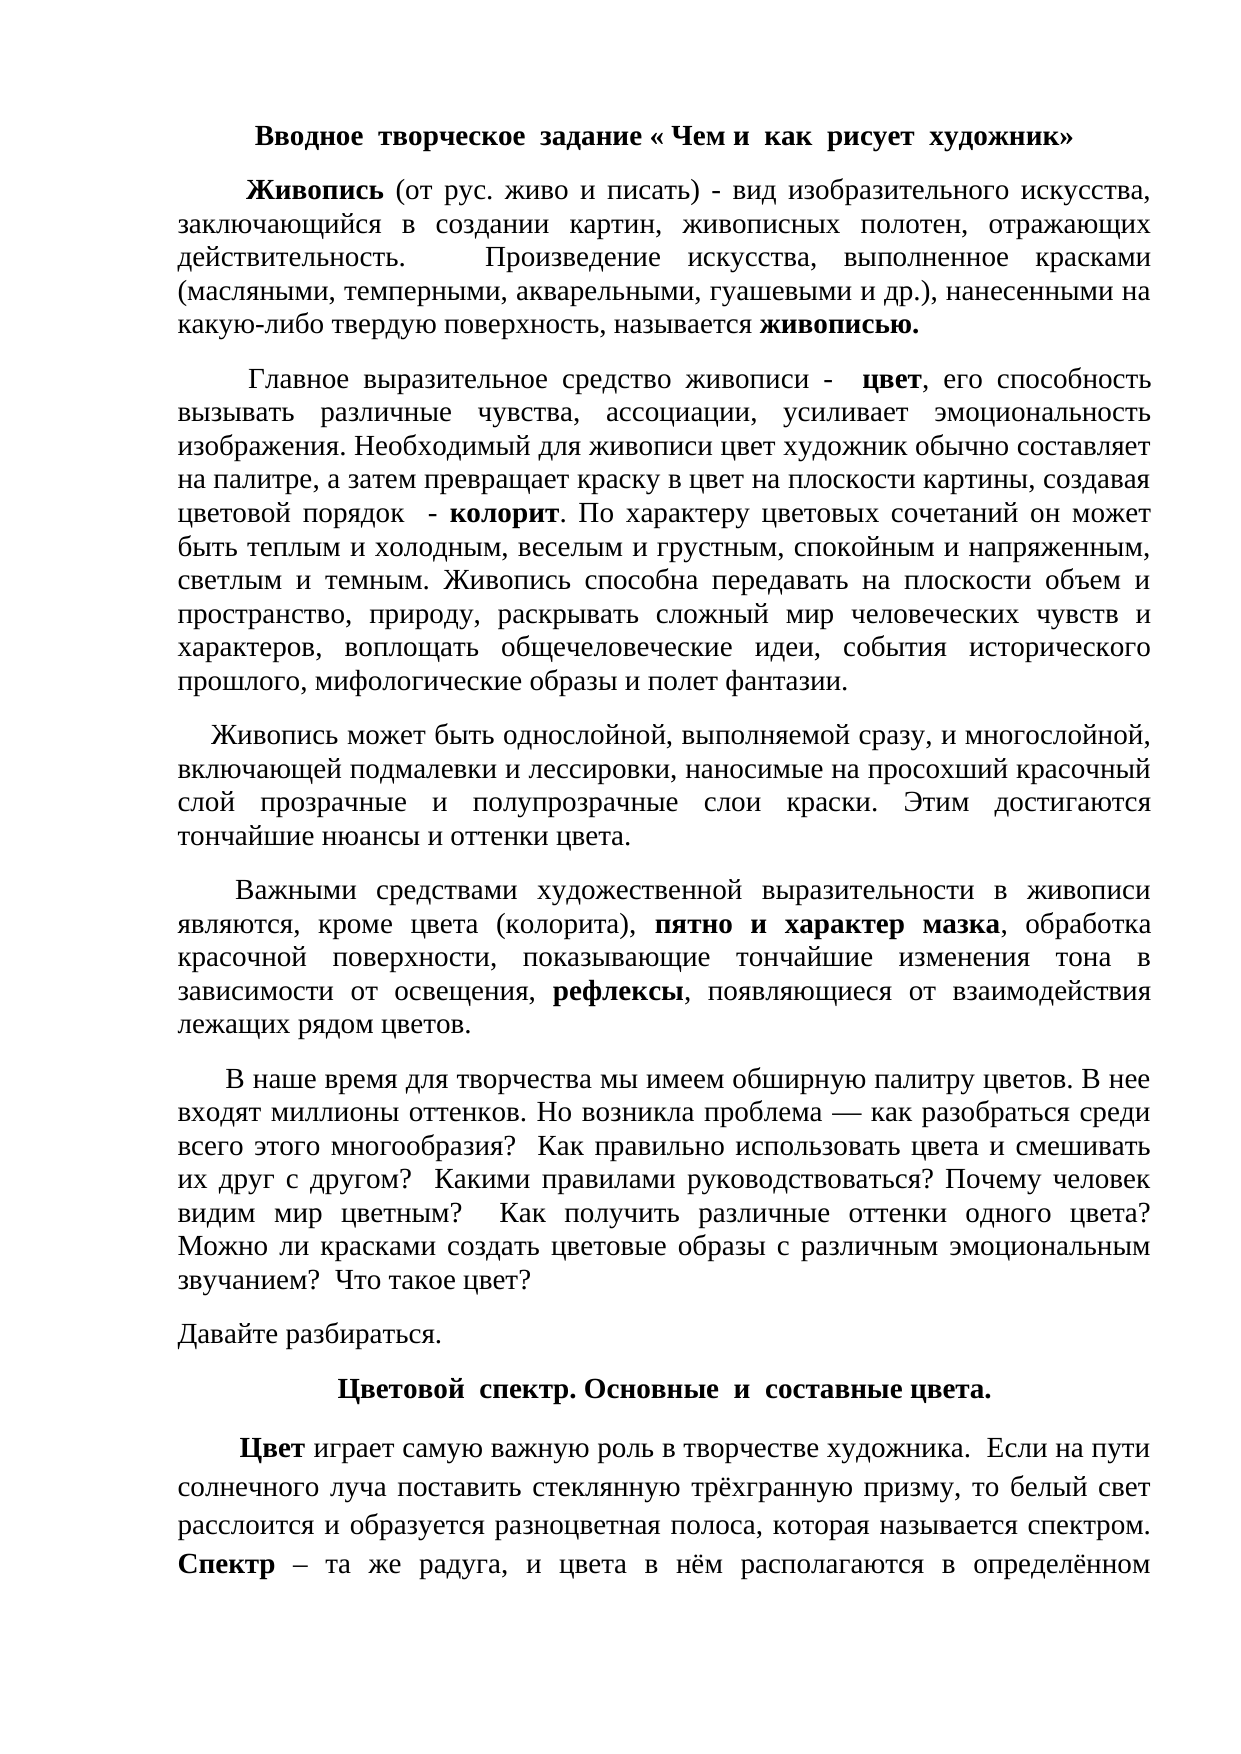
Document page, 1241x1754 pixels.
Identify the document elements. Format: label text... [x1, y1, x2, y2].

text Главное выразительное средство живописи - цвет, его способность вызывать различные чувства, ассоциации, усиливает эмоциональность изображения. Необходимый для живописи цвет художник обычно составляет на палитре, а затем превращает краску в цвет на плоскости картины, создавая цветовой порядок - колорит. По характеру цветовых сочетаний он может быть теплым и холодным, веселым и грустным, спокойным и напряженным, светлым и темным. Живопись способна передавать на плоскости объем и пространство, природу, раскрывать сложный мир человеческих чувств и характеров, воплощать общечеловеческие идеи, события исторического прошлого, мифологические образы и полет фантазии. [177, 361, 1152, 696]
text Давайте разбираться. [177, 1316, 1152, 1350]
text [177, 1430, 1152, 1579]
text Важными средствами художественной выразительности в живописи являются, кроме цвета (колорита), пятно и характер мазка, обработка красочной поверхности, показывающие тончайшие изменения тона в зависимости от освещения, рефлексы, появляющиеся от взаимодействия лежащих рядом цветов. [177, 872, 1152, 1040]
text Живопись (от рус. живо и писать) - вид изобразительного искусства, заключающийся в создании картин, живописных полотен, отражающих действительность. Произведение искусства, выполненное красками (масляными, темперными, акварельными, гуашевыми и др.), нанесенными на какую-либо твердую поверхность, называется живописью. [177, 172, 1152, 340]
text Цветовой спектр. Основные и составные цвета. [177, 1371, 1152, 1404]
text В наше время для творчества мы имеем обширную палитру цветов. В нее входят миллионы оттенков. Но возникла проблема — как разобраться среди всего этого многообразия? Как правильно использовать цвета и смешивать их друг с другом? Какими правилами руководствоваться? Почему человек видим мир цветным? Как получить различные оттенки одного цвета? Можно ли красками создать цветовые образы с различным эмоциональным звучанием? Что такое цвет? [177, 1061, 1152, 1296]
text Живопись может быть однослойной, выполняемой сразу, и многослойной, включающей подмалевки и лессировки, наносимые на просохший красочный слой прозрачные и полупрозрачные слои краски. Этим достигаются тончайшие нюансы и оттенки цвета. [177, 717, 1152, 851]
text Вводное творческое задание « Чем и как рисует художник» [177, 118, 1152, 152]
